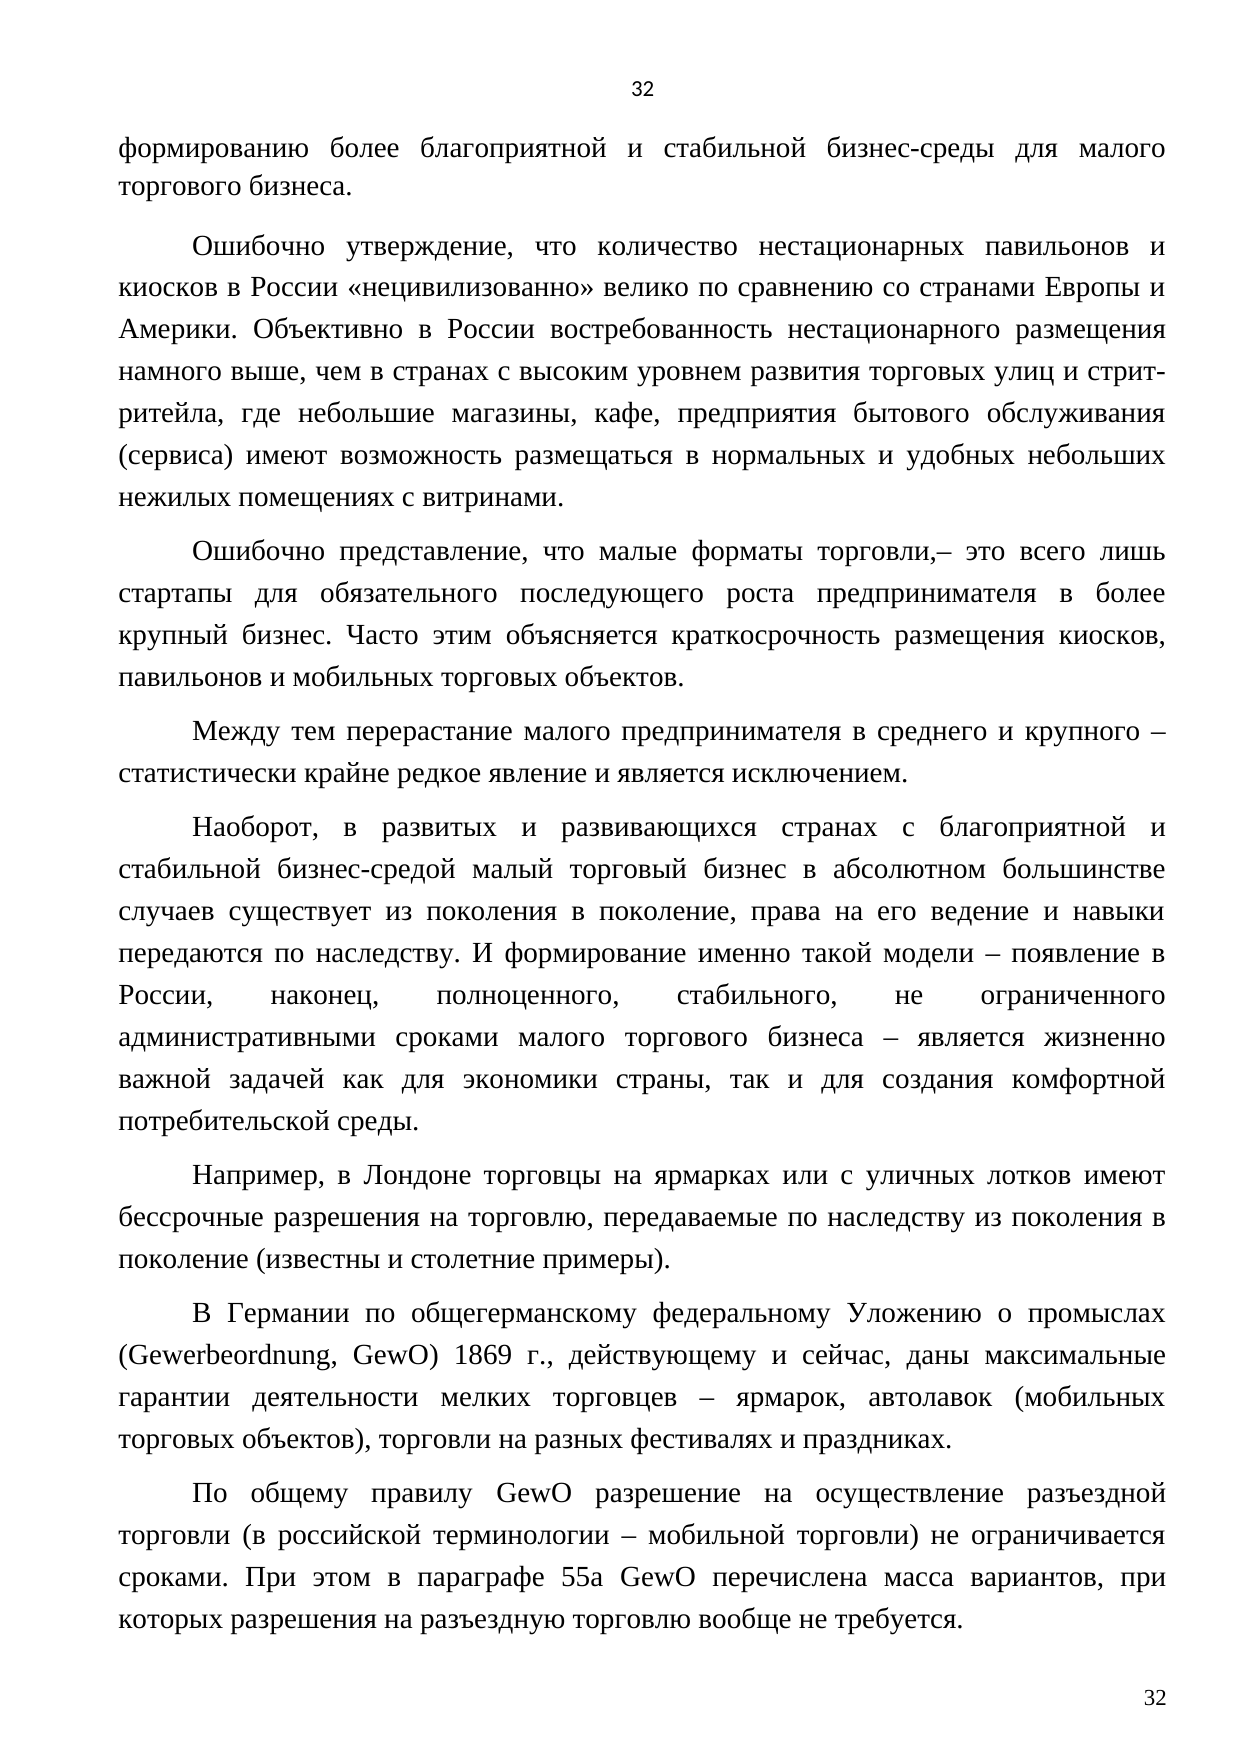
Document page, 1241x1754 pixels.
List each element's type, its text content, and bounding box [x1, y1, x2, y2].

text Ошибочно утверждение, что количество нестационарных павильонов и киосков в России «нецивилизованно» велико по сравнению со странами Европы и Америки. Объективно в России востребованность нестационарного размещения намного выше, чем в странах с высоким уровнем развития торговых улиц и стрит-ритейла, где небольшие магазины, кафе, предприятия бытового обслуживания (сервиса) имеют возможность размещаться в нормальных и удобных небольших нежилых помещениях с витринами. [118, 228, 1167, 512]
text По общему правилу GewO разрешение на осуществление разъездной торговли (в российской терминологии – мобильной торговли) не ограничивается сроками. При этом в параграфе 55а GewO перечислена масса вариантов, при которых разрешения на разъездную торговлю вообще не требуется. [118, 1475, 1167, 1634]
text Ошибочно представление, что малые форматы торговли,– это всего лишь стартапы для обязательного последующего роста предпринимателя в более крупный бизнес. Часто этим объясняется краткосрочность размещения киосков, павильонов и мобильных торговых объектов. [118, 533, 1167, 692]
text Между тем перерастание малого предпринимателя в среднего и крупного – статистически крайне редкое явление и является исключением. [118, 713, 1167, 789]
text В Германии по общегерманскому федеральному Уложению о промыслах (Gewerbeordnung, GewO) 1869 г., действующему и сейчас, даны максимальные гарантии деятельности мелких торговцев – ярмарок, автолавок (мобильных торговых объектов), торговли на разных фестивалях и праздниках. [118, 1295, 1167, 1454]
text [118, 130, 1167, 202]
text Наоборот, в развитых и развивающихся странах с благоприятной и стабильной бизнес-средой малый торговый бизнес в абсолютном большинстве случаев существует из поколения в поколение, права на его ведение и навыки передаются по наследству. И формирование именно такой модели – появление в России, наконец, полноценного, стабильного, не ограниченного административными сроками малого торгового бизнеса – является жизненно важной задачей как для экономики страны, так и для создания комфортной потребительской среды. [118, 809, 1167, 1136]
text Например, в Лондоне торговцы на ярмарках или с уличных лотков имеют бессрочные разрешения на торговлю, передаваемые по наследству из поколения в поколение (известны и столетние примеры). [118, 1157, 1167, 1274]
